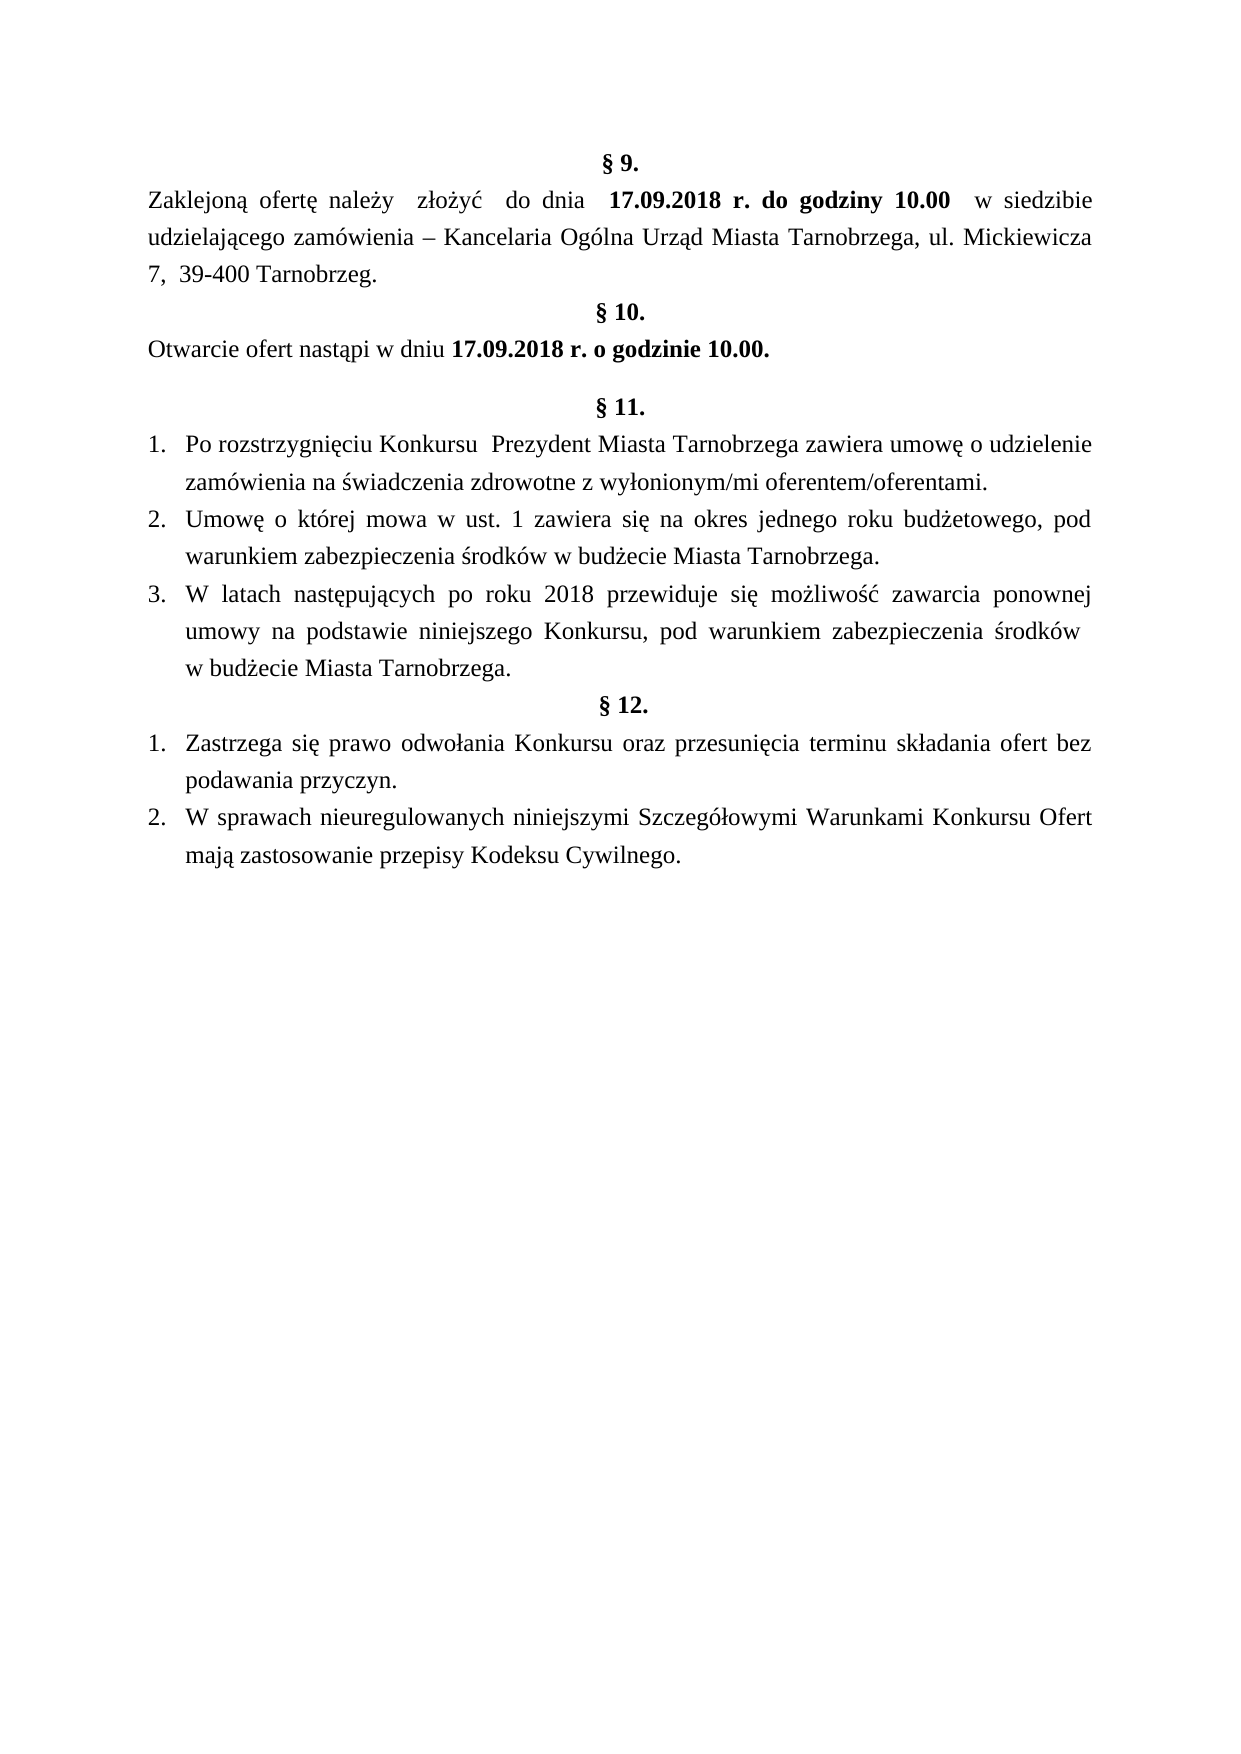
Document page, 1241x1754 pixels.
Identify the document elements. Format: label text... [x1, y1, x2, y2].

text § 11. [148, 392, 1093, 421]
text § 9. [148, 148, 1093, 176]
text Zaklejoną ofertę należy złożyć do dnia 17.09.2018 r. do godziny 10.00 w siedzibie udzielającego zamówienia – Kancelaria Ogólna Urząd Miasta Tarnobrzega, ul. Mickiewicza 7, 39-400 Tarnobrzeg. [148, 185, 1093, 288]
text Otwarcie ofert nastąpi w dniu 17.09.2018 r. o godzinie 10.00. [148, 334, 1093, 363]
list Zastrzega się prawo odwołania Konkursu oraz przesunięcia terminu składania ofert bez podawania przyczyn. [166, 728, 1093, 794]
text § 12. [148, 691, 1093, 719]
text § 10. [148, 297, 1093, 326]
list Po rozstrzygnięciu Konkursu Prezydent Miasta Tarnobrzega zawiera umowę o udzielenie zamówienia na świadczenia zdrowotne z wyłonionym/mi oferentem/oferentami. [166, 429, 1093, 496]
list W sprawach nieuregulowanych niniejszymi Szczegółowymi Warunkami Konkursu Ofert mają zastosowanie przepisy Kodeksu Cywilnego. [166, 802, 1093, 868]
list W latach następujących po roku 2018 przewiduje się możliwość zawarcia ponownej umowy na podstawie niniejszego Konkursu, pod warunkiem zabezpieczenia środków w budżecie Miasta Tarnobrzega. [166, 579, 1093, 682]
list Umowę o której mowa w ust. 1 zawiera się na okres jednego roku budżetowego, pod warunkiem zabezpieczenia środków w budżecie Miasta Tarnobrzega. [166, 504, 1093, 570]
